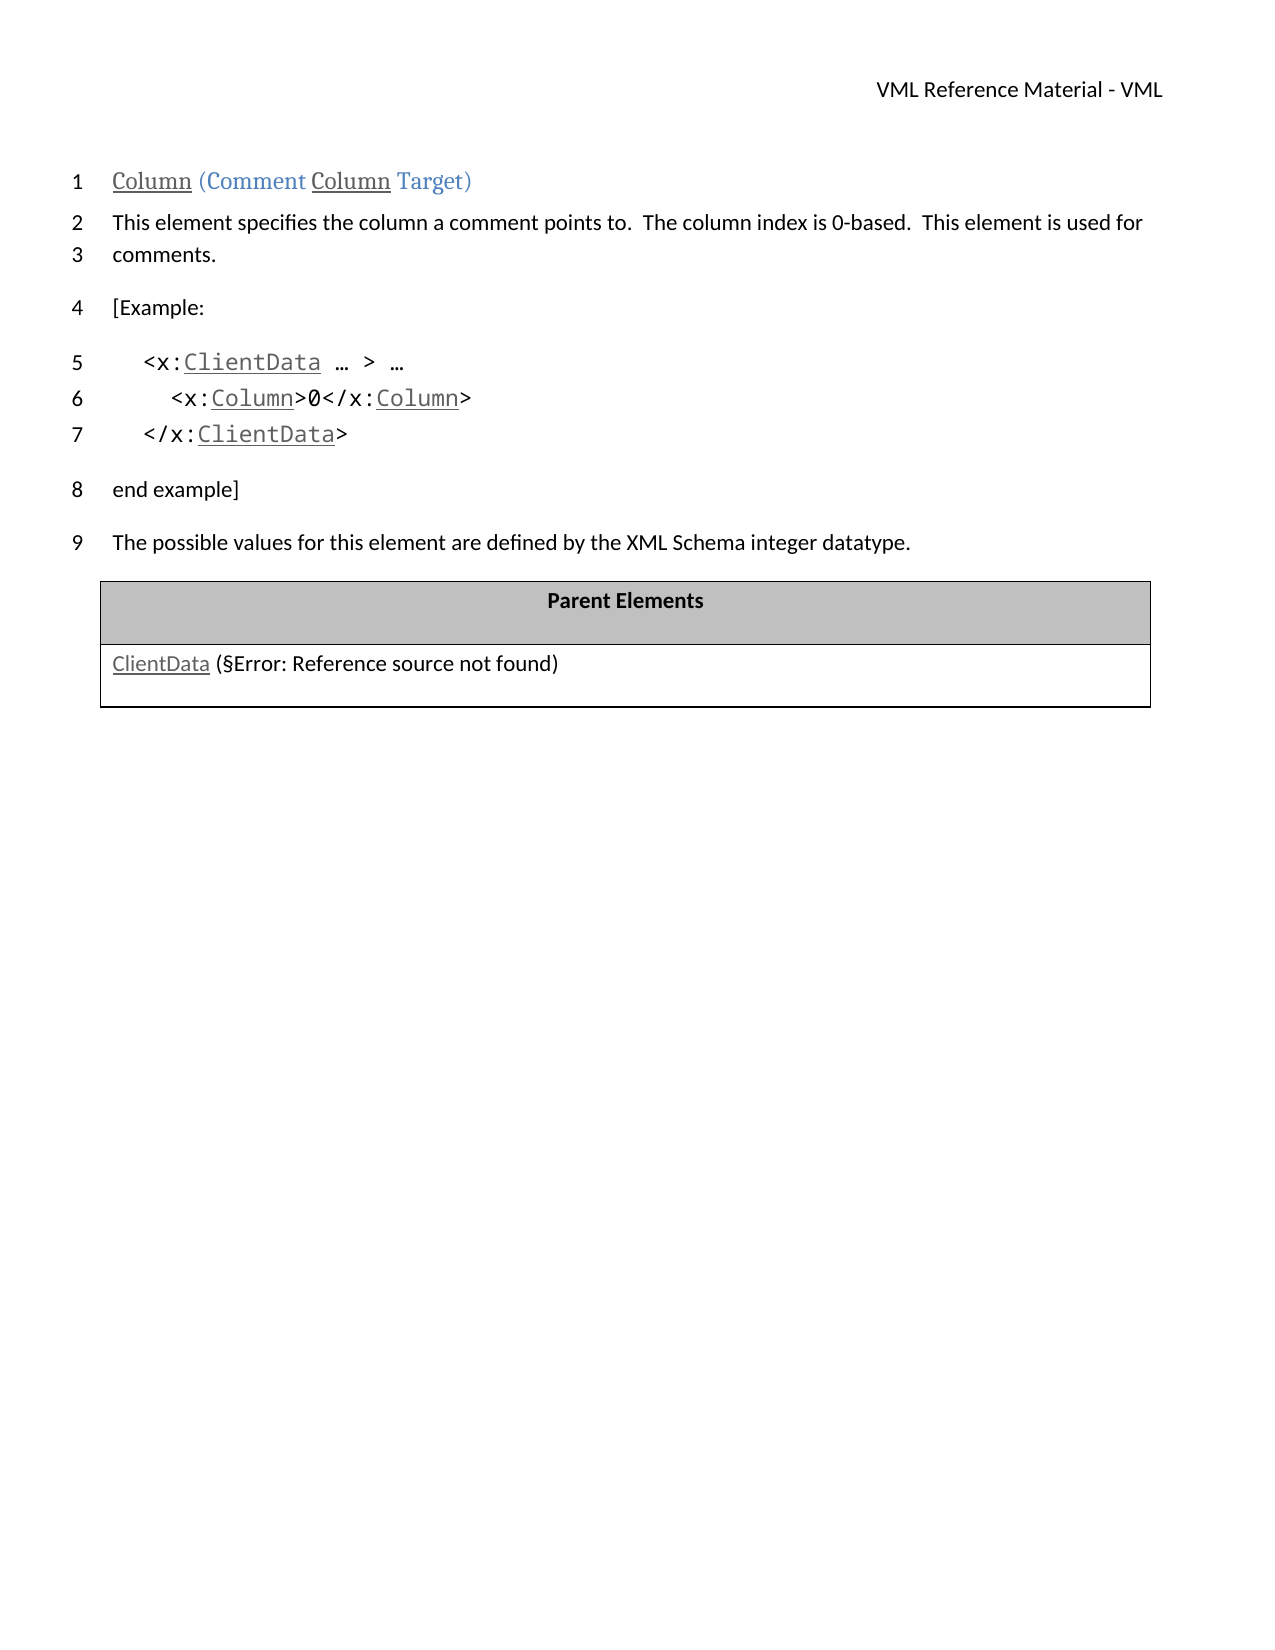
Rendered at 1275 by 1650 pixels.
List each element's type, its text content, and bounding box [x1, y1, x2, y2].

text <x:ClientData … > … <x:Column>0</x:Column> </x:ClientData> [142, 346, 1162, 449]
text This element specifies the column a comment points to. The column index is 0-based. This element is used for comments. [112, 208, 1162, 268]
subtitle Column (Comment Column Target) [112, 167, 1162, 195]
text end example] [112, 475, 1162, 503]
table_header Parent Elements [101, 582, 1150, 644]
text [Example: [112, 293, 1162, 321]
text The possible values for this element are defined by the XML Schema integer datatype. [112, 528, 1162, 556]
